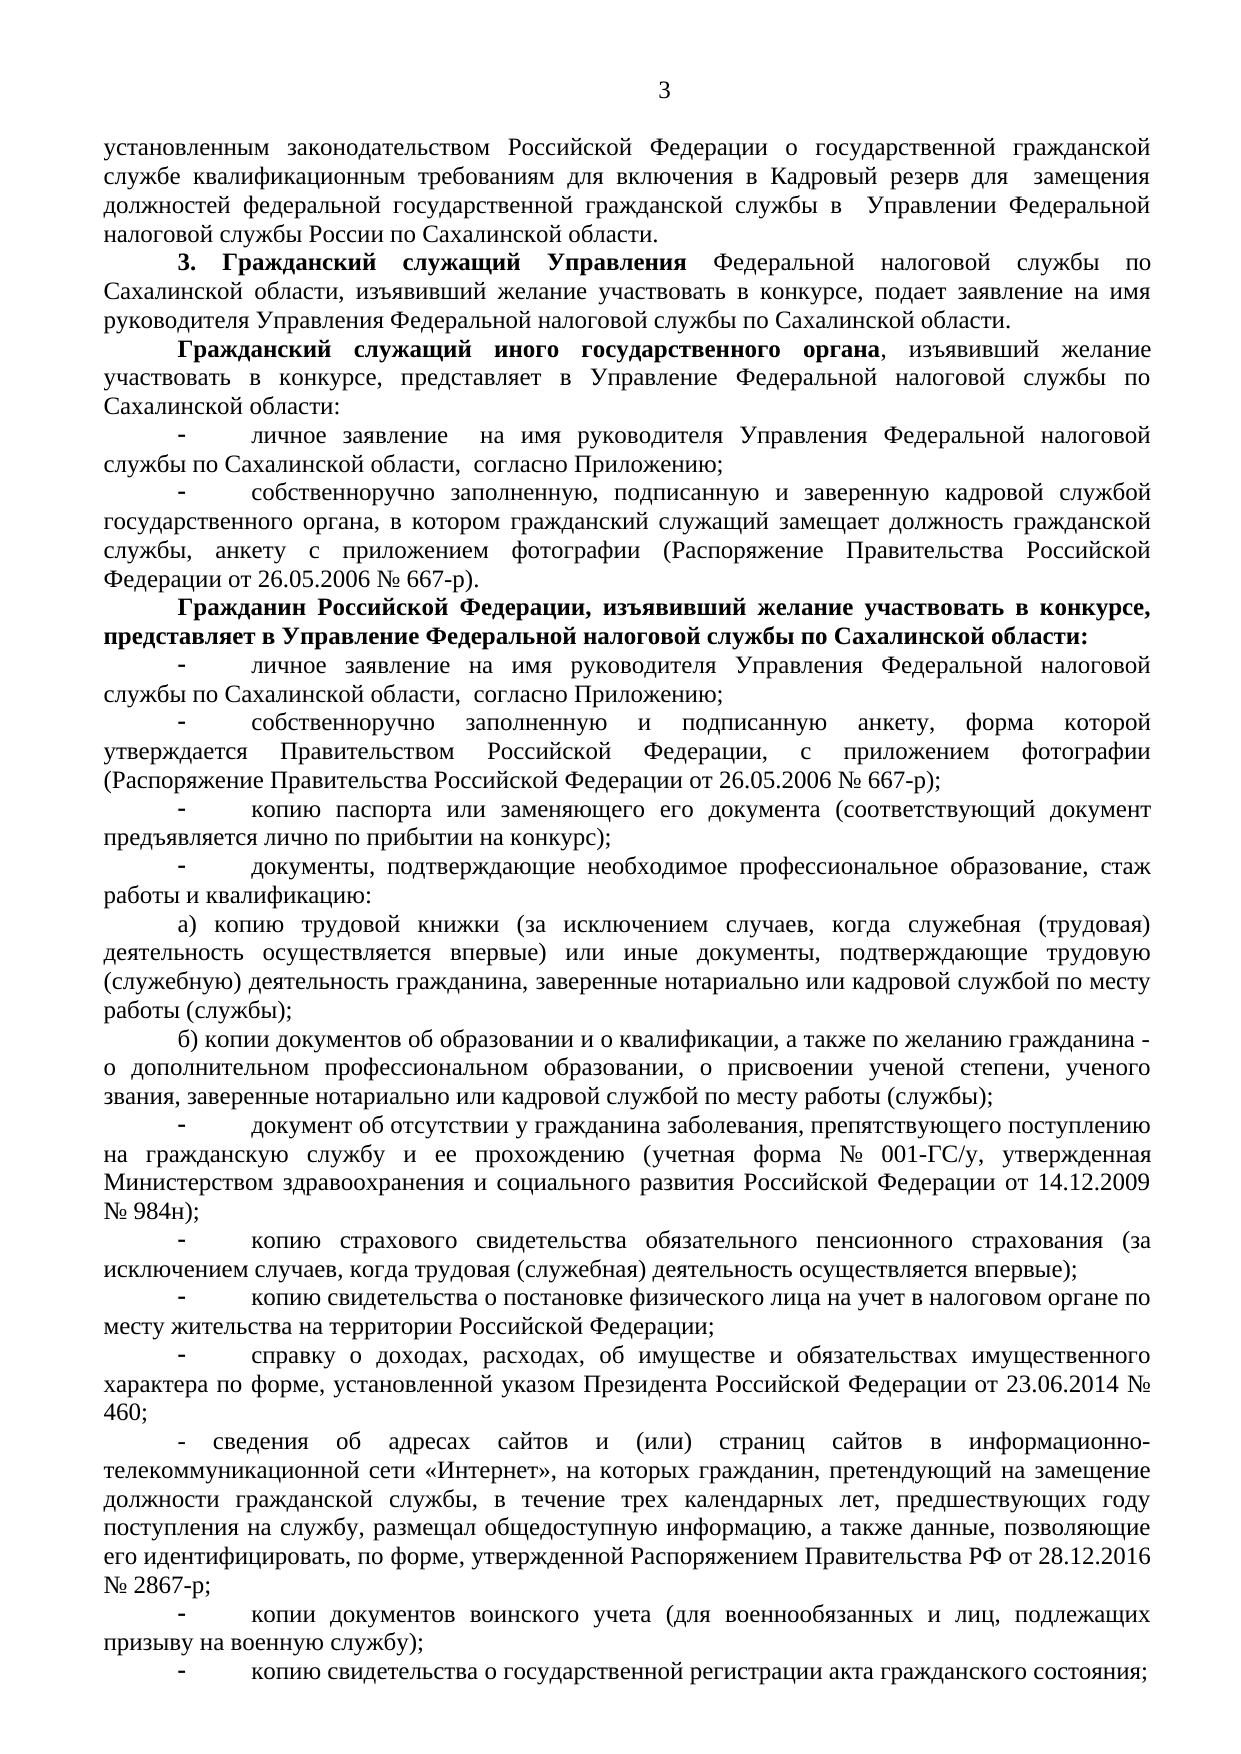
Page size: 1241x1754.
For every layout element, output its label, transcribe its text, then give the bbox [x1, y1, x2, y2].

list справку о доходах, расходах, об имуществе и обязательствах имущественного характера по форме, установленной указом Президента Российской Федерации от 23.06.2014 № 460; [103, 1340, 1152, 1426]
list документы, подтверждающие необходимое профессиональное образование, стаж работы и квалификацию: [103, 851, 1152, 909]
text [103, 132, 1152, 247]
list копию свидетельства о постановке физического лица на учет в налоговом органе по месту жительства на территории Российской Федерации; [103, 1282, 1152, 1340]
text 3. Гражданский служащий Управления Федеральной налоговой службы по Сахалинской области, изъявивший желание участвовать в конкурсе, подает заявление на имя руководителя Управления Федеральной налоговой службы по Сахалинской области. [103, 247, 1152, 334]
list собственноручно заполненную и подписанную анкету, форма которой утверждается Правительством Российской Федерации, с приложением фотографии (Распоряжение Правительства Российской Федерации от 26.05.2006 № 667-р); [103, 707, 1152, 794]
list копию паспорта или заменяющего его документа (соответствующий документ предъявляется лично по прибытии на конкурс); [103, 794, 1152, 851]
text Гражданин Российской Федерации, изъявивший желание участвовать в конкурсе, представляет в Управление Федеральной налоговой службы по Сахалинской области: [103, 592, 1152, 650]
list документ об отсутствии у гражданина заболевания, препятствующего поступлению на гражданскую службу и ее прохождению (учетная форма № 001-ГС/у, утвержденная Министерством здравоохранения и социального развития Российской Федерации от 14.12.2009 № 984н); [103, 1110, 1152, 1225]
text - сведения об адресах сайтов и (или) страниц сайтов в информационно-телекоммуникационной сети «Интернет», на которых гражданин, претендующий на замещение должности гражданской службы, в течение трех календарных лет, предшествующих году поступления на службу, размещал общедоступную информацию, а также данные, позволяющие его идентифицировать, по форме, утвержденной Распоряжением Правительства РФ от 28.12.2016 № 2867-р; [103, 1426, 1152, 1599]
list копию страхового свидетельства обязательного пенсионного страхования (за исключением случаев, когда трудовая (служебная) деятельность осуществляется впервые); [103, 1225, 1152, 1282]
text Гражданский служащий иного государственного органа, изъявивший желание участвовать в конкурсе, представляет в Управление Федеральной налоговой службы по Сахалинской области: [103, 334, 1152, 420]
list копию свидетельства о государственной регистрации акта гражданского состояния; [103, 1656, 1152, 1685]
list собственноручно заполненную, подписанную и заверенную кадровой службой государственного органа, в котором гражданский служащий замещает должность гражданской службы, анкету с приложением фотографии (Распоряжение Правительства Российской Федерации от 26.05.2006 № 667-р). [103, 477, 1152, 592]
list личное заявление на имя руководителя Управления Федеральной налоговой службы по Сахалинской области, согласно Приложению; [103, 650, 1152, 707]
text б) копии документов об образовании и о квалификации, а также по желанию гражданина - о дополнительном профессиональном образовании, о присвоении ученой степени, ученого звания, заверенные нотариально или кадровой службой по месту работы (службы); [103, 1024, 1152, 1110]
text а) копию трудовой книжки (за исключением случаев, когда служебная (трудовая) деятельность осуществляется впервые) или иные документы, подтверждающие трудовую (служебную) деятельность гражданина, заверенные нотариально или кадровой службой по месту работы (службы); [103, 909, 1152, 1024]
list копии документов воинского учета (для военнообязанных и лиц, подлежащих призыву на военную службу); [103, 1599, 1152, 1656]
list личное заявление на имя руководителя Управления Федеральной налоговой службы по Сахалинской области, согласно Приложению; [103, 420, 1152, 477]
